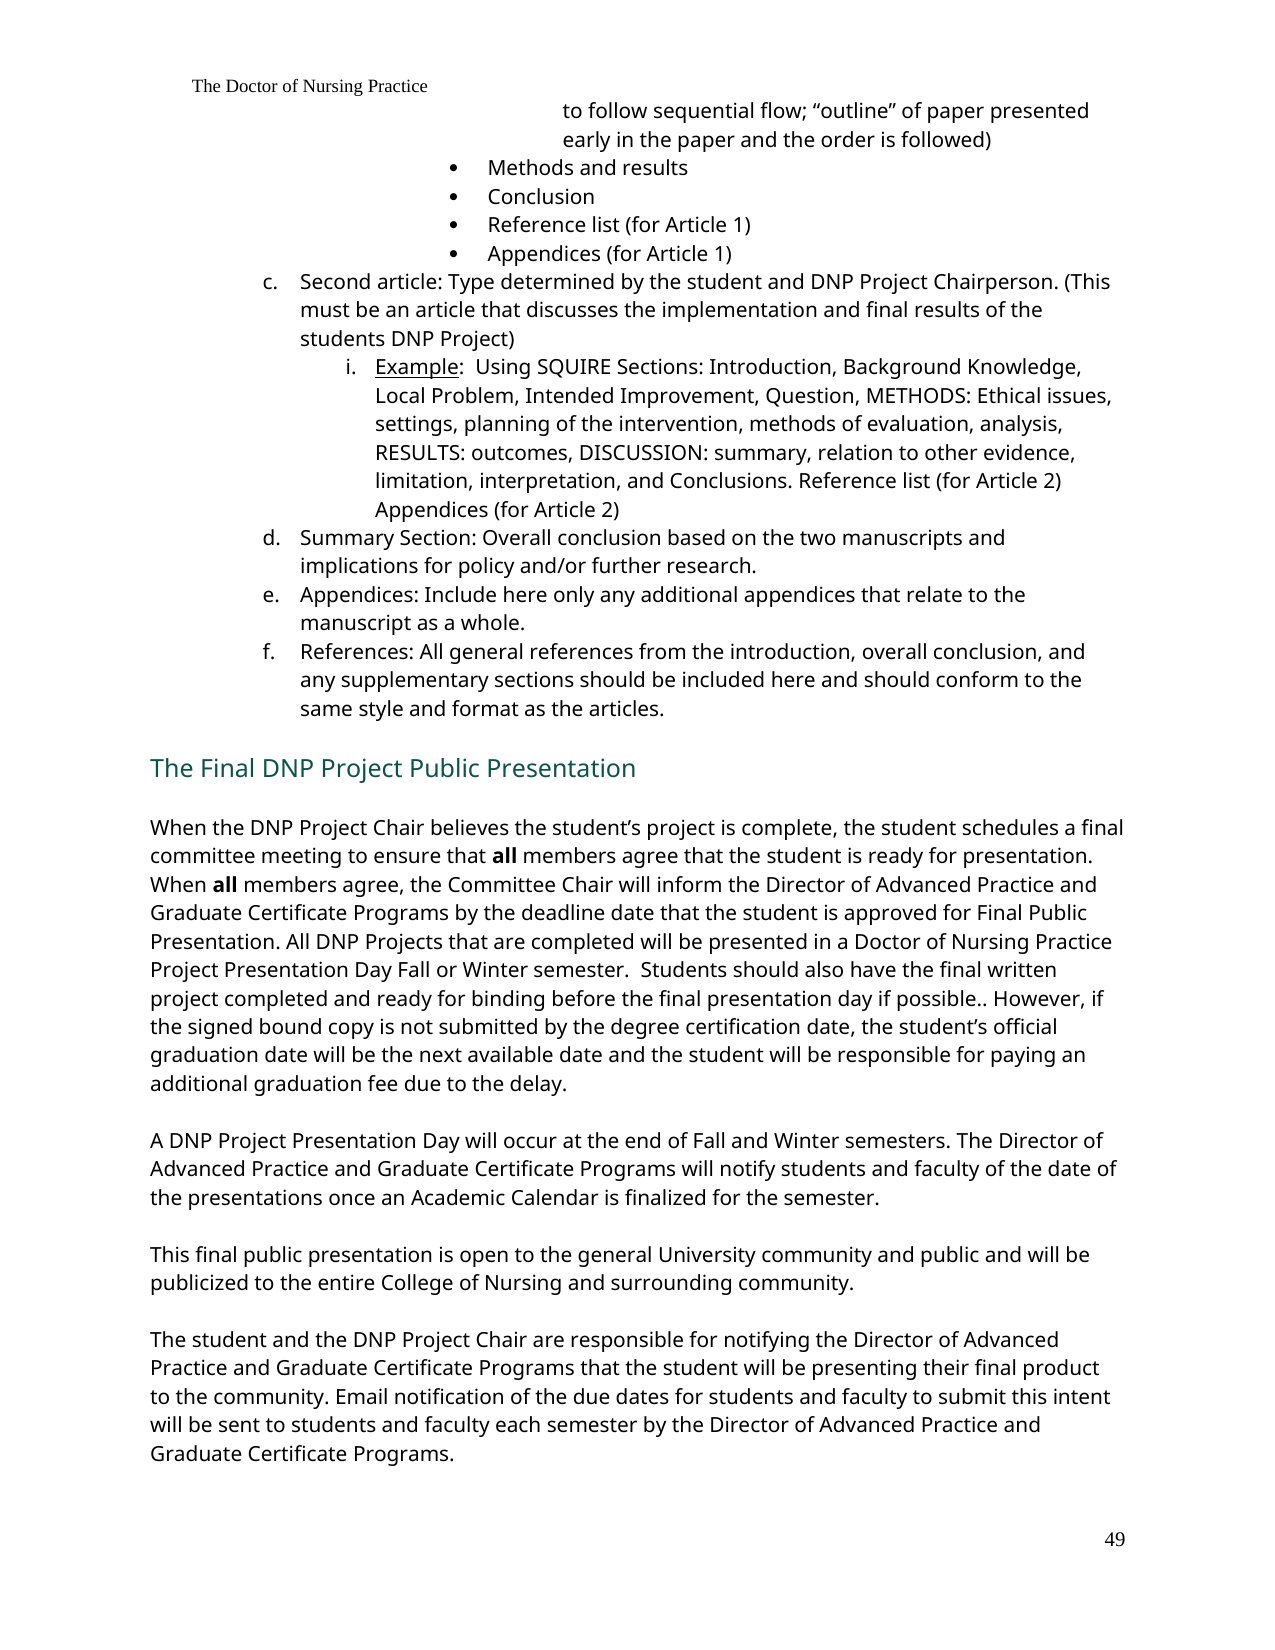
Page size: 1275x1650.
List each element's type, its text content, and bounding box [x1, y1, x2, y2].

list Example: Using SQUIRE Sections: Introduction, Background Knowledge, Local Problem, Intended Improvement, Question, METHODS: Ethical issues, settings, planning of the intervention, methods of evaluation, analysis, RESULTS: outcomes, DISCUSSION: summary, relation to other evidence, limitation, interpretation, and Conclusions. Reference list (for Article 2) Appendices (for Article 2) [356, 352, 1125, 523]
list Methods and results [450, 153, 1125, 182]
list References: All general references from the introduction, overall conclusion, and any supplementary sections should be included here and should conform to the same style and format as the articles. [262, 637, 1125, 722]
text A DNP Project Presentation Day will occur at the end of Fall and Winter semesters. The Director of Advanced Practice and Graduate Certificate Programs will notify students and faculty of the date of the presentations once an Academic Calendar is finalized for the semester. [150, 1126, 1125, 1211]
list Appendices: Include here only any additional appendices that relate to the manuscript as a whole. [262, 580, 1125, 637]
list Summary Section: Overall conclusion based on the two manuscripts and implications for policy and/or further research. [262, 523, 1125, 580]
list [525, 97, 1125, 153]
list Second article: Type determined by the student and DNP Project Chairperson. (This must be an article that discusses the implementation and final results of the students DNP Project) [262, 267, 1125, 352]
text This final public presentation is open to the general University community and public and will be publicized to the entire College of Nursing and surrounding community. [150, 1240, 1125, 1297]
text When the DNP Project Chair believes the student’s project is complete, the student schedules a final committee meeting to ensure that all members agree that the student is ready for presentation. When all members agree, the Committee Chair will inform the Director of Advanced Practice and Graduate Certificate Programs by the deadline date that the student is approved for Final Public Presentation. All DNP Projects that are completed will be presented in a Doctor of Nursing Practice Project Presentation Day Fall or Winter semester. Students should also have the final written project completed and ready for binding before the final presentation day if possible.. However, if the signed bound copy is not submitted by the degree certification date, the student’s official graduation date will be the next available date and the student will be responsible for paying an additional graduation fee due to the delay. [150, 813, 1125, 1097]
list Conclusion [450, 182, 1125, 210]
list Reference list (for Article 1) [450, 210, 1125, 239]
text The student and the DNP Project Chair are responsible for notifying the Director of Advanced Practice and Graduate Certificate Programs that the student will be presenting their final product to the community. Email notification of the due dates for students and faculty to submit this intent will be sent to students and faculty each semester by the Director of Advanced Practice and Graduate Certificate Programs. [150, 1325, 1125, 1467]
list Appendices (for Article 1) [450, 239, 1125, 267]
text The Final DNP Project Public Presentation [150, 751, 1125, 785]
